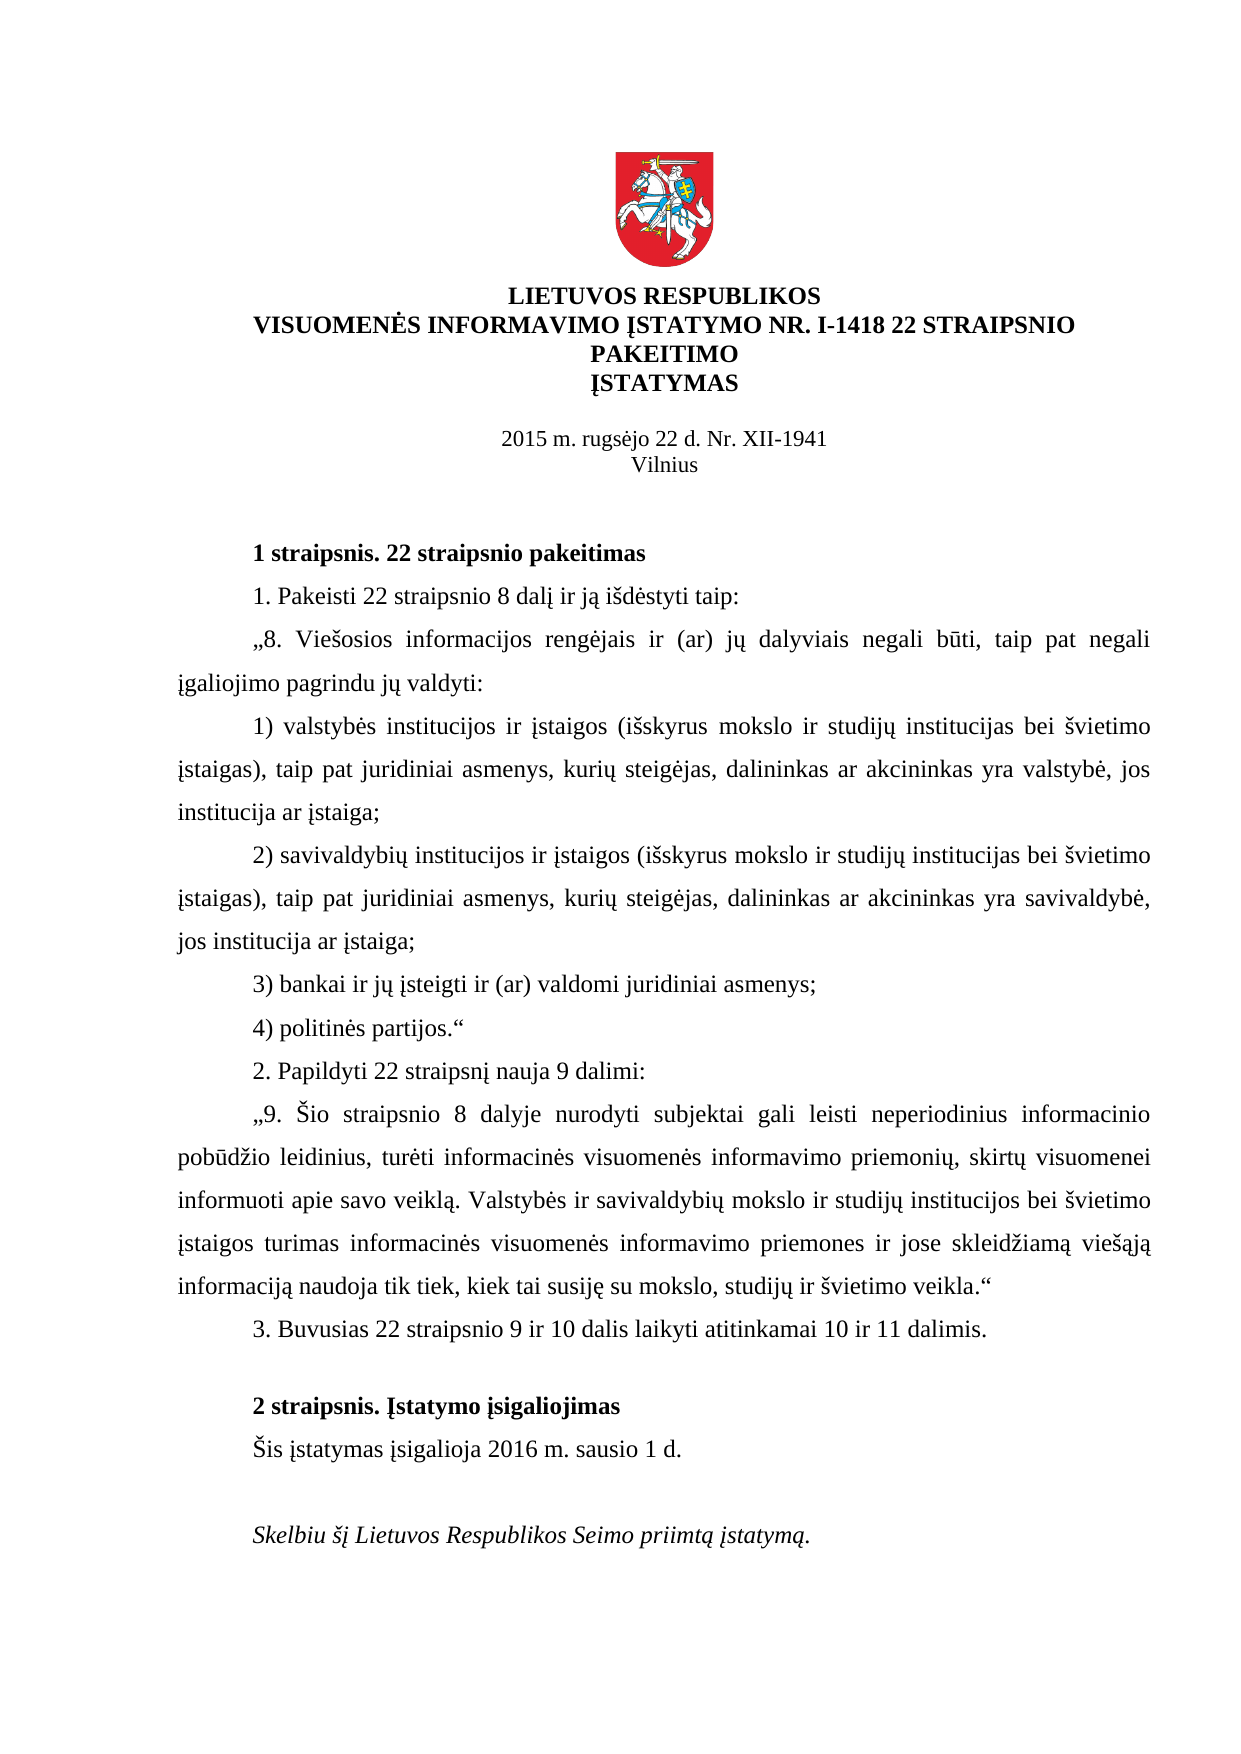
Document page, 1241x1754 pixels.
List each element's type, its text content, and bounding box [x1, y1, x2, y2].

text 1. Pakeisti 22 straipsnio 8 dalį ir ją išdėstyti taip: [177, 581, 1152, 610]
text 3) bankai ir jų įsteigti ir (ar) valdomi juridiniai asmenys; [177, 969, 1152, 998]
text 2015 m. rugsėjo 22 d. Nr. XII-1941 [177, 425, 1152, 451]
text 2) savivaldybių institucijos ir įstaigos (išskyrus mokslo ir studijų institucijas bei švietimo įstaigas), taip pat juridiniai asmenys, kurių steigėjas, dalininkas ar akcininkas yra savivaldybė, jos institucija ar įstaiga; [177, 840, 1152, 955]
text Skelbiu šį Lietuvos Respublikos Seimo priimtą įstatymą. [177, 1520, 1152, 1549]
text 1 straipsnis. 22 straipsnio pakeitimas [177, 538, 1152, 567]
text „9. Šio straipsnio 8 dalyje nurodyti subjektai gali leisti neperiodinius informacinio pobūdžio leidinius, turėti informacinės visuomenės informavimo priemonių, skirtų visuomenei informuoti apie savo veiklą. Valstybės ir savivaldybių mokslo ir studijų institucijos bei švietimo įstaigos turimas informacinės visuomenės informavimo priemones ir jose skleidžiamą viešąją informaciją naudoja tik tiek, kiek tai susiję su mokslo, studijų ir švietimo veikla.“ [177, 1099, 1152, 1300]
text VISUOMENĖS INFORMAVIMO ĮSTATYMO NR. I-1418 22 STRAIPSNIO PAKEITIMO [177, 310, 1152, 368]
picture [615, 152, 714, 267]
text 2 straipsnis. Įstatymo įsigaliojimas [177, 1391, 1152, 1420]
text 4) politinės partijos.“ [177, 1013, 1152, 1041]
text 3. Buvusias 22 straipsnio 9 ir 10 dalis laikyti atitinkamai 10 ir 11 dalimis. [177, 1314, 1152, 1343]
text LIETUVOS RESPUBLIKOS [177, 281, 1152, 310]
text 2. Papildyti 22 straipsnį nauja 9 dalimi: [177, 1056, 1152, 1084]
text „8. Viešosios informacijos rengėjais ir (ar) jų dalyviais negali būti, taip pat negali įgaliojimo pagrindu jų valdyti: [177, 624, 1152, 696]
text Vilnius [177, 451, 1152, 478]
text ĮSTATYMAS [177, 368, 1152, 396]
text 1) valstybės institucijos ir įstaigos (išskyrus mokslo ir studijų institucijas bei švietimo įstaigas), taip pat juridiniai asmenys, kurių steigėjas, dalininkas ar akcininkas yra valstybė, jos institucija ar įstaiga; [177, 711, 1152, 826]
text Šis įstatymas įsigalioja 2016 m. sausio 1 d. [177, 1434, 1152, 1463]
